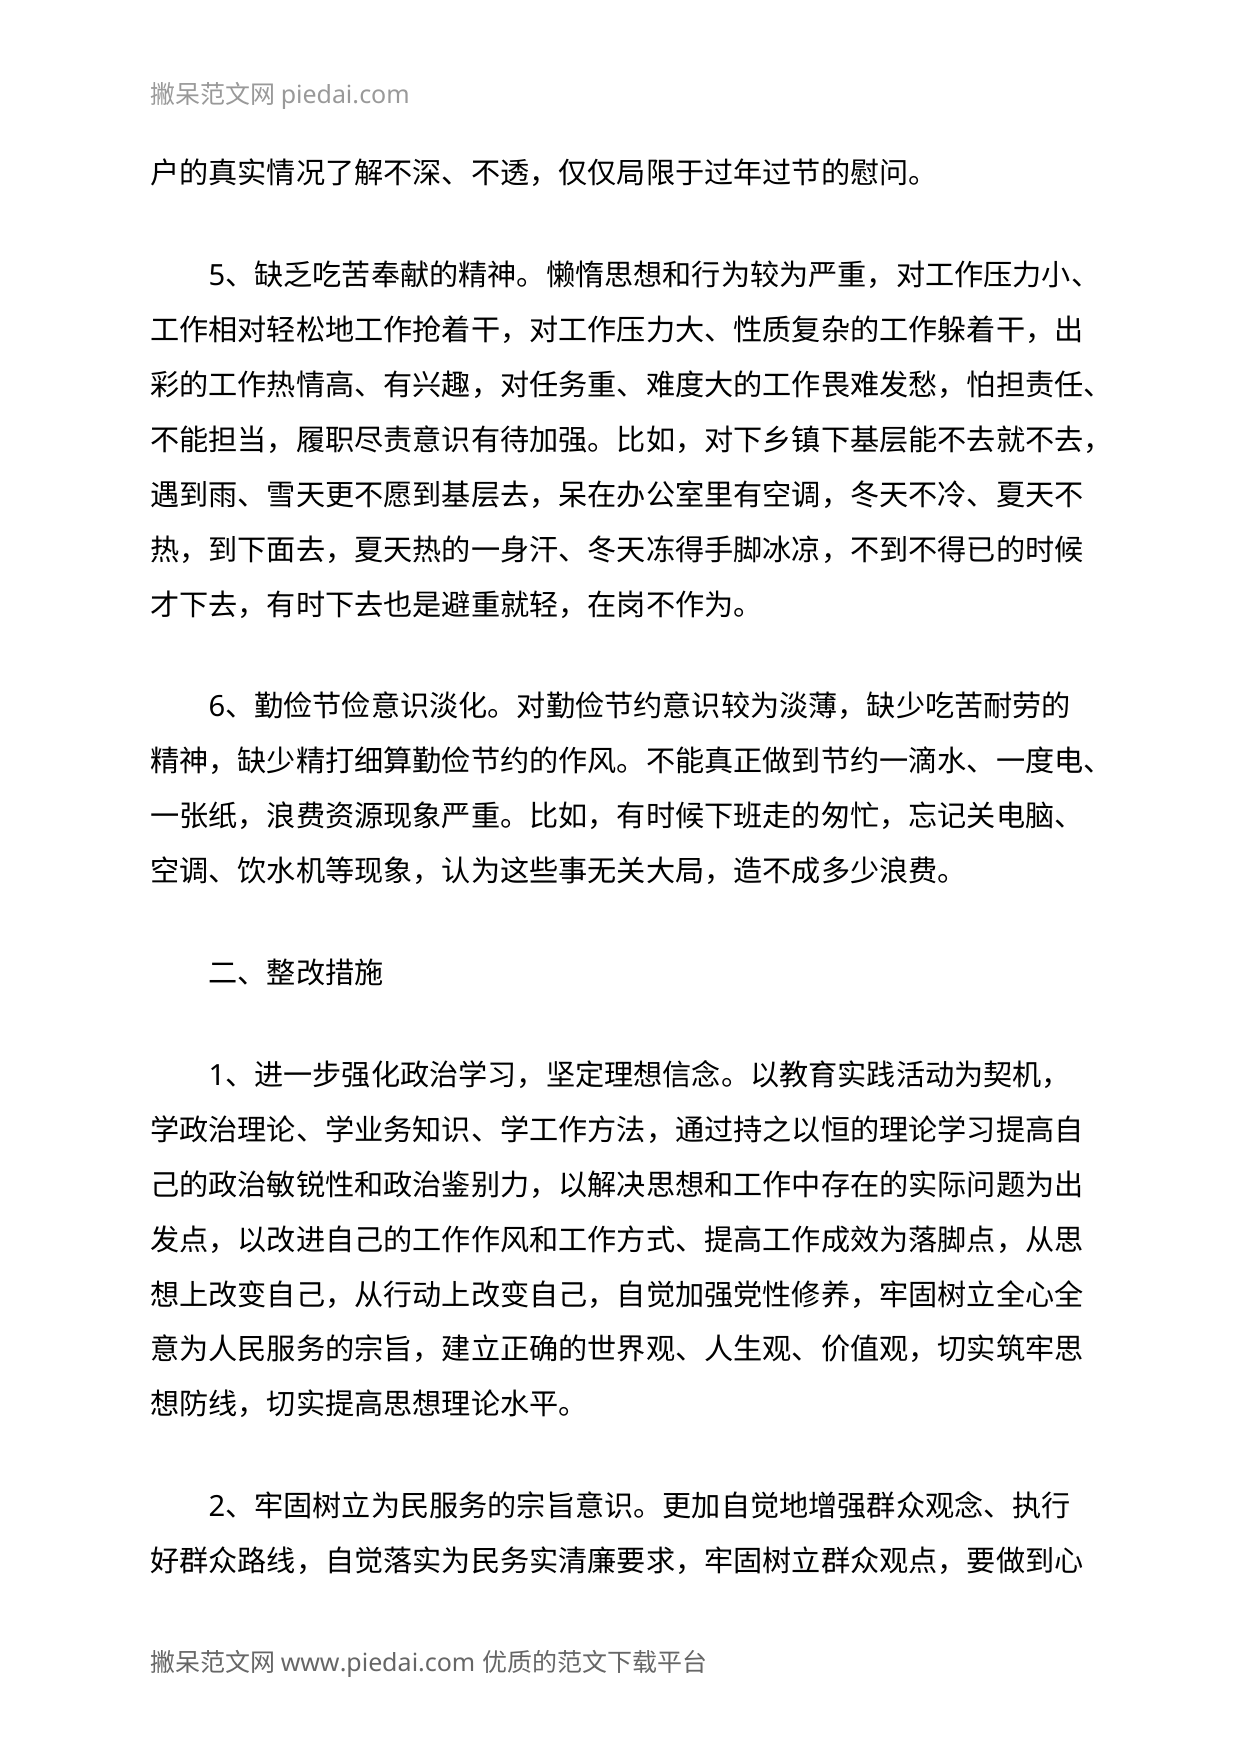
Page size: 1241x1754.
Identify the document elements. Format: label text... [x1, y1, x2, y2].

text 5、缺乏吃苦奉献的精神。懒惰思想和行为较为严重，对工作压力小、工作相对轻松地工作抢着干，对工作压力大、性质复杂的工作躲着干，出彩的工作热情高、有兴趣，对任务重、难度大的工作畏难发愁，怕担责任、不能担当，履职尽责意识有待加强。比如，对下乡镇下基层能不去就不去，遇到雨、雪天更不愿到基层去，呆在办公室里有空调，冬天不冷、夏天不热，到下面去，夏天热的一身汗、冬天冻得手脚冰凉，不到不得已的时候才下去，有时下去也是避重就轻，在岗不作为。 [150, 252, 1090, 623]
text 1、进一步强化政治学习，坚定理想信念。以教育实践活动为契机，学政治理论、学业务知识、学工作方法，通过持之以恒的理论学习提高自己的政治敏锐性和政治鉴别力，以解决思想和工作中存在的实际问题为出发点，以改进自己的工作作风和工作方式、提高工作成效为落脚点，从思想上改变自己，从行动上改变自己，自觉加强党性修养，牢固树立全心全意为人民服务的宗旨，建立正确的世界观、人生观、价值观，切实筑牢思想防线，切实提高思想理论水平。 [150, 1051, 1090, 1423]
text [150, 150, 1090, 192]
text 6、勤俭节俭意识淡化。对勤俭节约意识较为淡薄，缺少吃苦耐劳的精神，缺少精打细算勤俭节约的作风。不能真正做到节约一滴水、一度电、一张纸，浪费资源现象严重。比如，有时候下班走的匆忙，忘记关电脑、空调、饮水机等现象，认为这些事无关大局，造不成多少浪费。 [150, 683, 1090, 890]
text 二、整改措施 [150, 949, 1090, 992]
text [150, 1483, 1090, 1580]
